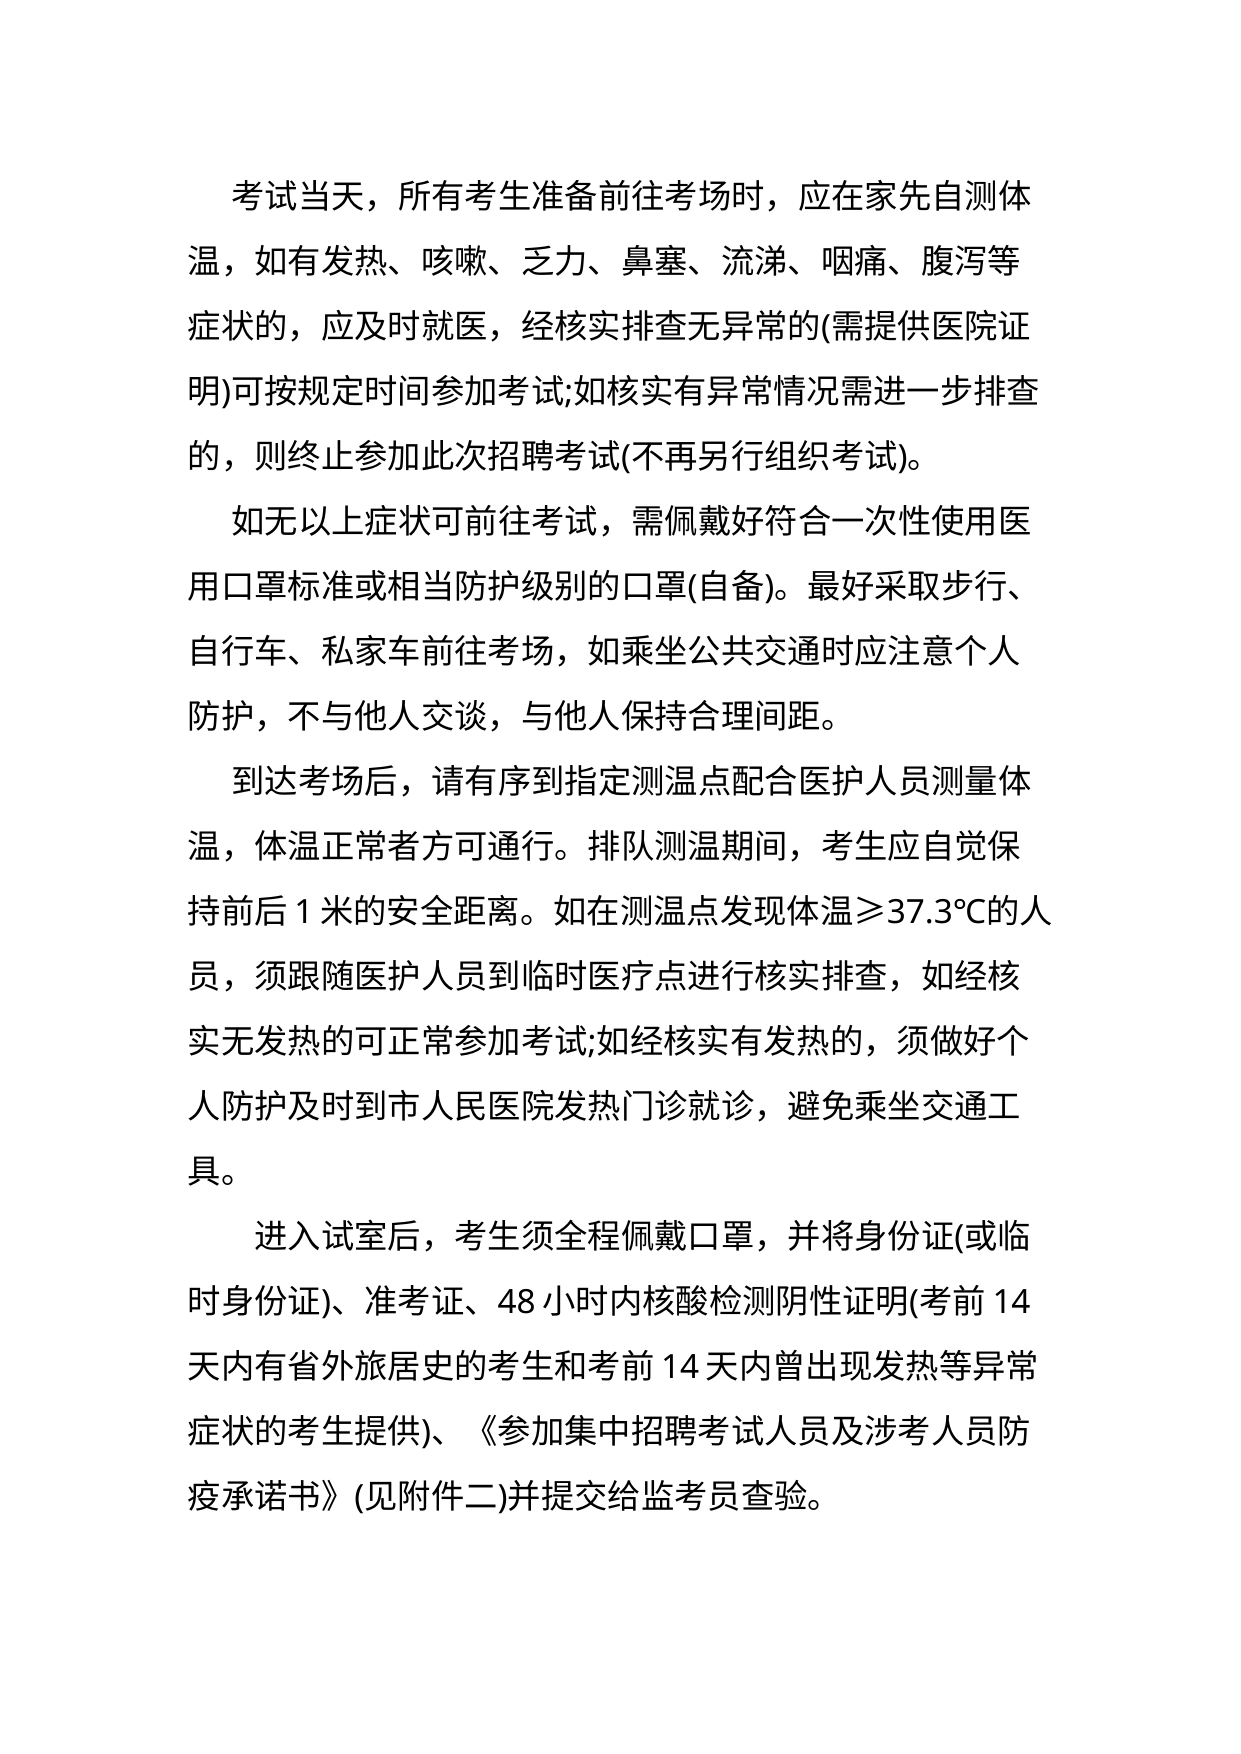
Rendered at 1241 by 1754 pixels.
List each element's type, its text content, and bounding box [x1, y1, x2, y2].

text 进入试室后，考生须全程佩戴口罩，并将身份证(或临时身份证)、准考证、48小时内核酸检测阴性证明(考前14天内有省外旅居史的考生和考前14天内曾出现发热等异常症状的考生提供)、《参加集中招聘考试人员及涉考人员防疫承诺书》(见附件二)并提交给监考员查验。 [187, 1202, 1053, 1527]
text 如无以上症状可前往考试，需佩戴好符合一次性使用医用口罩标准或相当防护级别的口罩(自备)。最好采取步行、自行车、私家车前往考场，如乘坐公共交通时应注意个人防护，不与他人交谈，与他人保持合理间距。 [187, 487, 1053, 747]
text 到达考场后，请有序到指定测温点配合医护人员测量体温，体温正常者方可通行。排队测温期间，考生应自觉保持前后1米的安全距离。如在测温点发现体温≥37.3℃的人员，须跟随医护人员到临时医疗点进行核实排查，如经核实无发热的可正常参加考试;如经核实有发热的，须做好个人防护及时到市人民医院发热门诊就诊，避免乘坐交通工具。 [187, 747, 1053, 1202]
text 考试当天，所有考生准备前往考场时，应在家先自测体温，如有发热、咳嗽、乏力、鼻塞、流涕、咽痛、腹泻等症状的，应及时就医，经核实排查无异常的(需提供医院证明)可按规定时间参加考试;如核实有异常情况需进一步排查的，则终止参加此次招聘考试(不再另行组织考试)。 [187, 162, 1053, 487]
